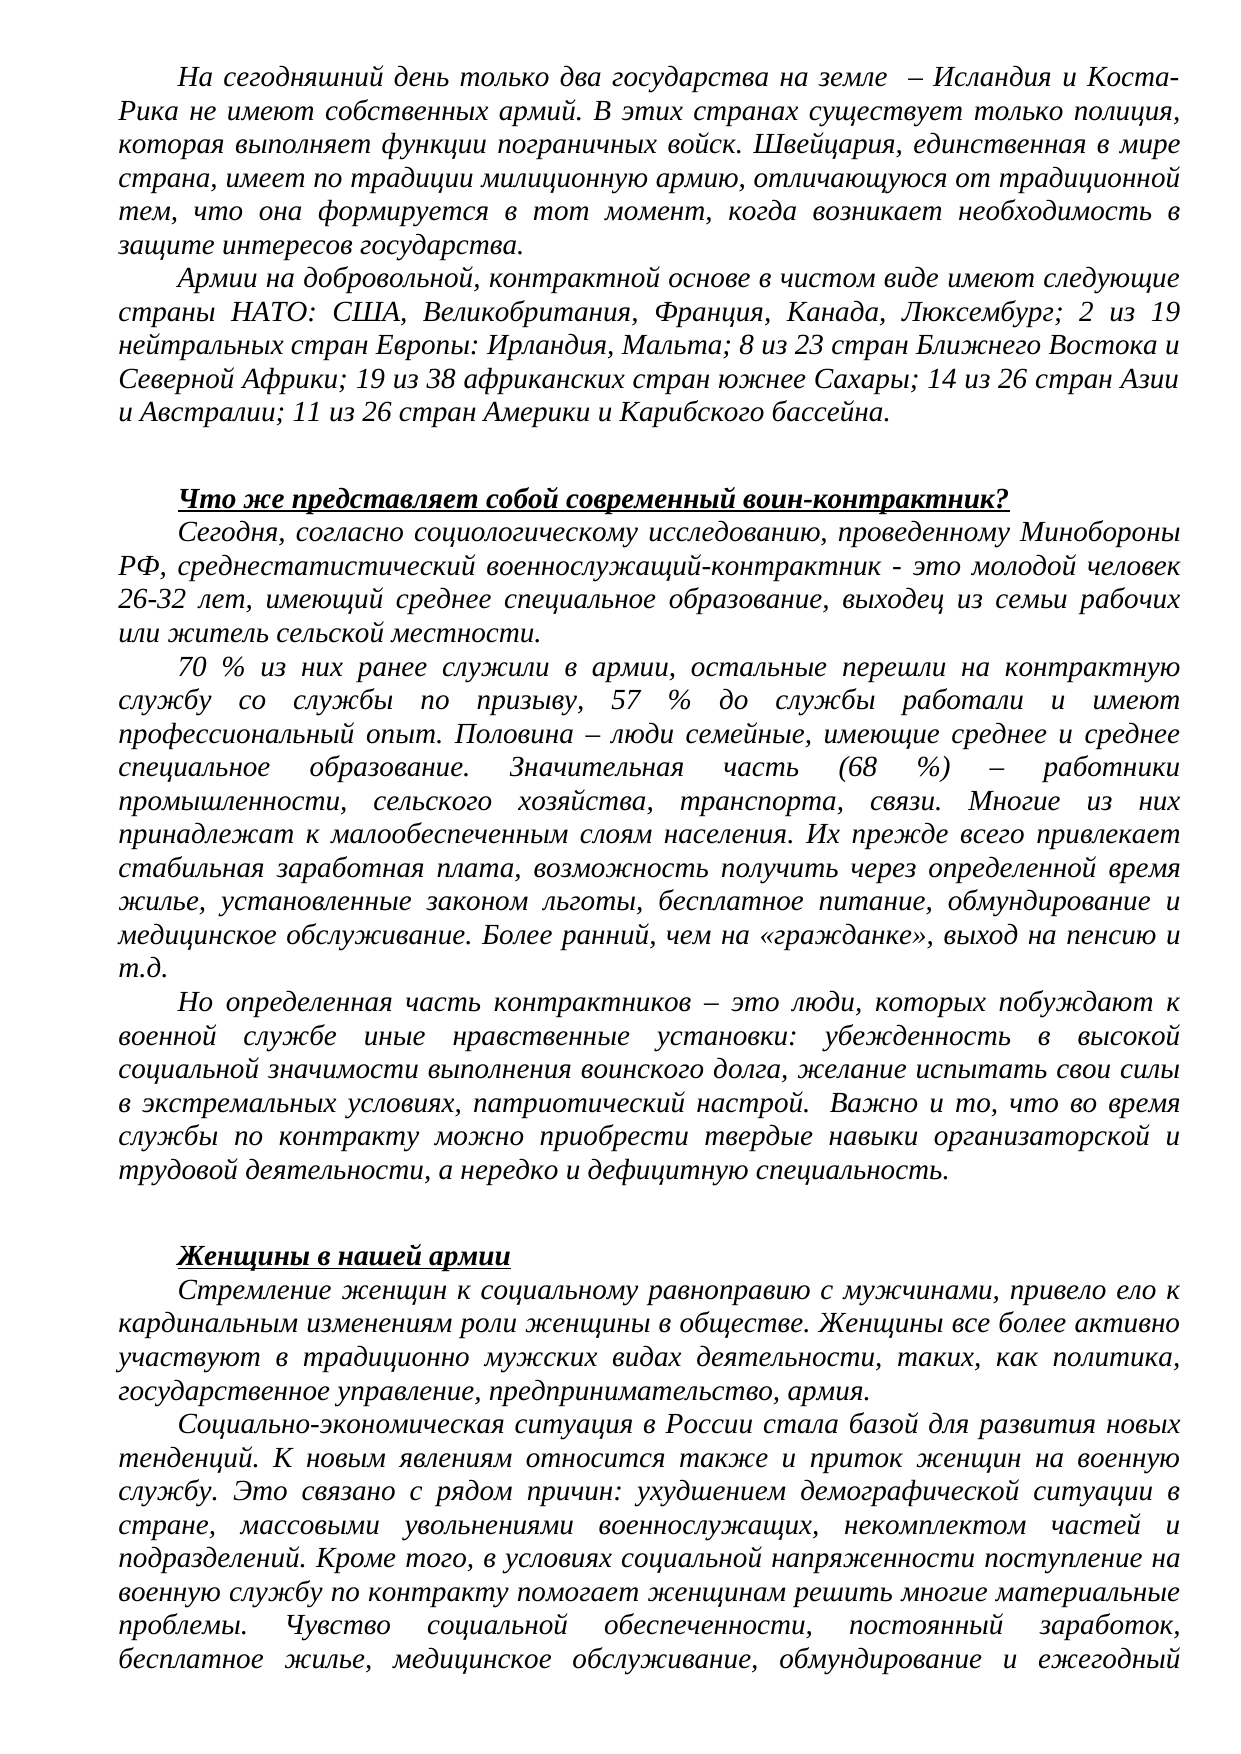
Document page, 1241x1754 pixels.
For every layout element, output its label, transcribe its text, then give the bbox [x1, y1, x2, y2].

text 70 % из них ранее служили в армии, остальные перешли на контрактную службу со службы по призыву, 57 % до службы работали и имеют профессиональный опыт. Половина – люди семейные, имеющие среднее и среднее специальное образование. Значительная часть (68 %) – работники промышленности, сельского хозяйства, транспорта, связи. Многие из них принадлежат к малообеспеченным слоям населения. Их прежде всего привлекает стабильная заработная плата, возможность получить через определенной время жилье, установленные законом льготы, бесплатное питание, обмундирование и медицинское обслуживание. Более ранний, чем на «гражданке», выход на пенсию и т.д. [118, 649, 1181, 984]
text Женщины в нашей армии [118, 1238, 1181, 1272]
text Стремление женщин к социальному равноправию с мужчинами, привело ело к кардинальным изменениям роли женщины в обществе. Женщины все более активно участвуют в традиционно мужских видах деятельности, таких, как политика, государственное управление, предпринимательство, армия. [118, 1272, 1181, 1406]
text Сегодня, согласно социологическому исследованию, проведенному Минобороны РФ, среднестатистический военнослужащий-контрактник - это молодой человек 26-32 лет, имеющий среднее специальное образование, выходец из семьи рабочих или житель сельской местности. [118, 514, 1181, 649]
text Что же представляет собой современный воин-контрактник? [118, 481, 1181, 514]
text Но определенная часть контрактников – это люди, которых побуждают к военной службе иные нравственные установки: убежденность в высокой социальной значимости выполнения воинского долга, желание испытать свои силы в экстремальных условиях, патриотический настрой. Важно и то, что во время службы по контракту можно приобрести твердые навыки организаторской и трудовой деятельности, а нередко и дефицитную специальность. [118, 984, 1181, 1185]
text Армии на добровольной, контрактной основе в чистом виде имеют следующие страны НАТО: США, Великобритания, Франция, Канада, Люксембург; 2 из 19 нейтральных стран Европы: Ирландия, Мальта; 8 из 23 стран Ближнего Востока и Северной Африки; 19 из 38 африканских стран южнее Сахары; 14 из 26 стран Азии и Австралии; 11 из 26 стран Америки и Карибского бассейна. [118, 260, 1181, 428]
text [118, 1406, 1181, 1674]
text На сегодняшний день только два государства на земле – Исландия и Коста-Рика не имеют собственных армий. В этих странах существует только полиция, которая выполняет функции пограничных войск. Швейцария, единственная в мире страна, имеет по традиции милиционную армию, отличающуюся от традиционной тем, что она формируется в тот момент, когда возникает необходимость в защите интересов государства. [118, 59, 1181, 260]
